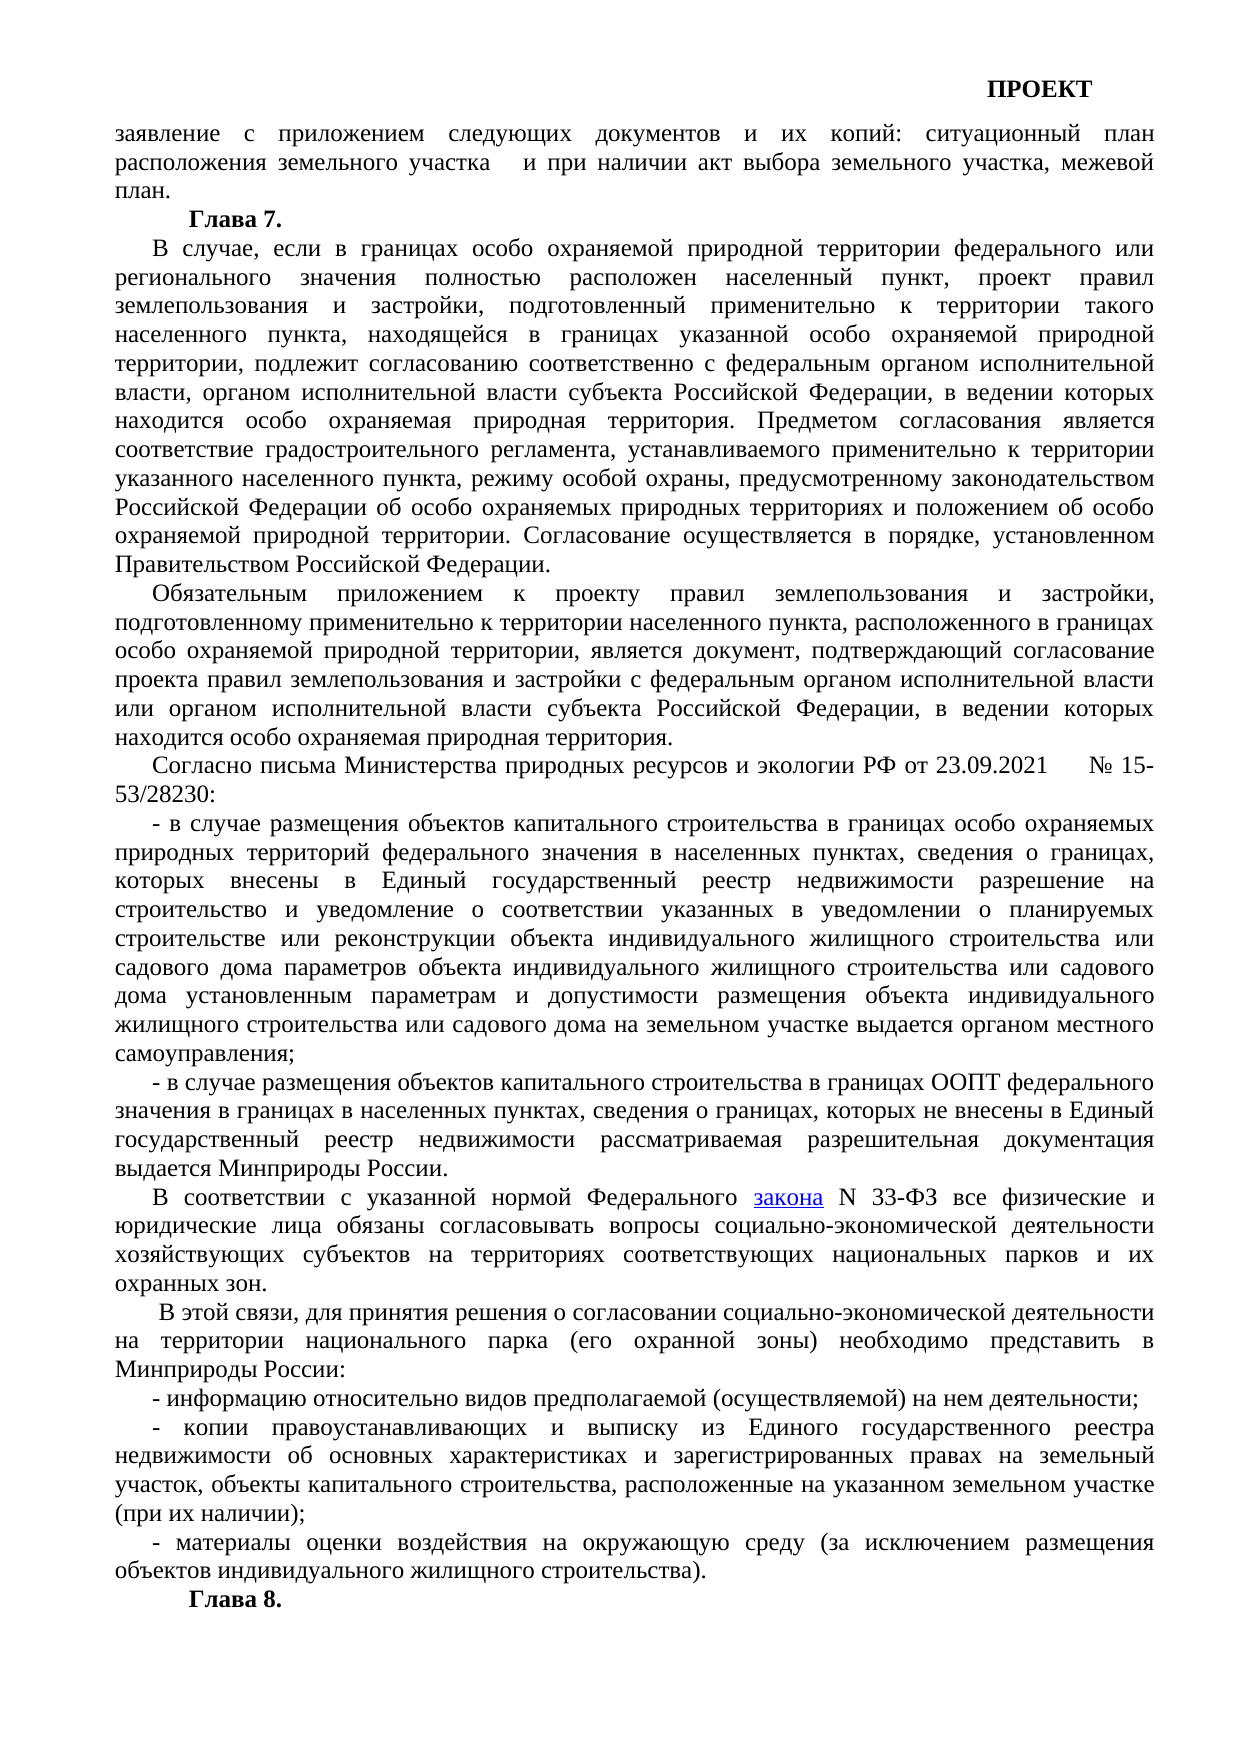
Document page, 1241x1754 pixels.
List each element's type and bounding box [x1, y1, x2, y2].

table_cell [103, 118, 1167, 1613]
